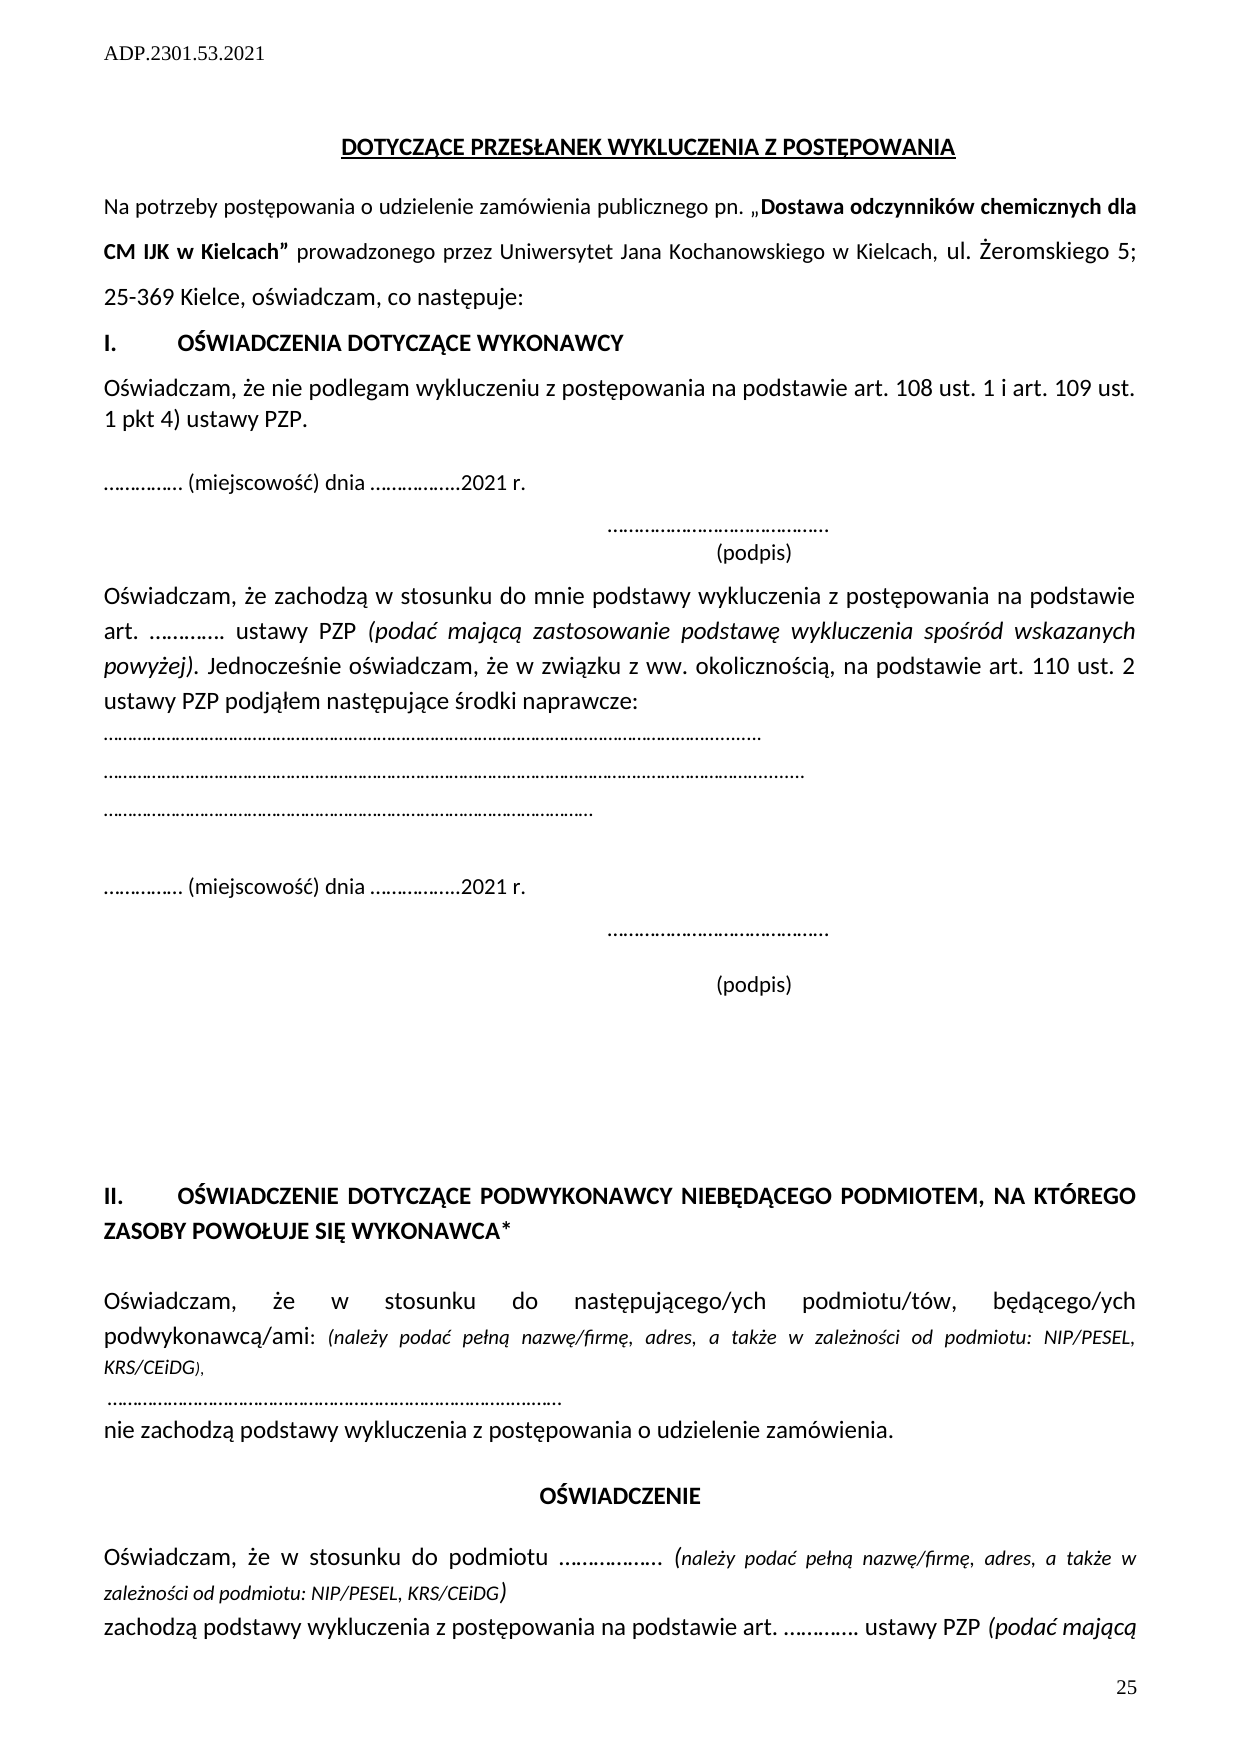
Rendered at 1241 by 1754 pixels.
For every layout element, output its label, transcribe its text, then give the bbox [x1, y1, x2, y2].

text …………………………………………………………………………………………..…………………...........…………………………………………………………………………………………………..…………………...........………………………………………………………………………………………… [103, 720, 1137, 822]
text Oświadczam, że zachodzą w stosunku do mnie podstawy wykluczenia z postępowania na podstawie art. …………. ustawy PZP (podać mającą zastosowanie podstawę wykluczenia spośród wskazanych powyżej). Jednocześnie oświadczam, że w związku z ww. okolicznością, na podstawie art. 110 ust. 2 ustawy PZP podjąłem następujące środki naprawcze: [103, 580, 1137, 715]
text Oświadczam, że nie podlegam wykluczeniu z postępowania na podstawie art. 108 ust. 1 i art. 109 ust. 1 pkt 4) ustawy PZP. [103, 372, 1137, 433]
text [103, 1611, 1137, 1641]
text (podpis) [160, 538, 1137, 566]
text Oświadczam, że w stosunku do następującego/ych podmiotu/tów, będącego/ych podwykonawcą/ami: (należy podać pełną nazwę/firmę, adres, a także w zależności od podmiotu: NIP/PESEL, KRS/CEiDG), [103, 1285, 1137, 1380]
text …………………………………… [159, 914, 1137, 942]
text nie zachodzą podstawy wykluczenia z postępowania o udzielenie zamówienia. [103, 1414, 1137, 1445]
text …………… (miejscowość) dnia ……………..2021 r. [103, 872, 1137, 900]
text …………… (miejscowość) dnia ……………..2021 r. [103, 468, 1137, 496]
text ……………………………………………………………………..….…… [103, 1384, 1137, 1410]
text Oświadczam, że w stosunku do podmiotu ……………… (należy podać pełną nazwę/firmę, adres, a także w zależności od podmiotu: NIP/PESEL, KRS/CEiDG) [103, 1541, 1137, 1606]
text Na potrzeby postępowania o udzielenie zamówienia publicznego pn. „Dostawa odczynników chemicznych dla CM IJK w Kielcach” prowadzonego przez Uniwersytet Jana Kochanowskiego w Kielcach, ul. Żeromskiego 5; 25-369 Kielce, oświadczam, co następuje: [103, 192, 1137, 312]
text OŚWIADCZENIE [103, 1480, 1137, 1510]
text …………………………………… [159, 510, 1137, 538]
list OŚWIADCZENIA DOTYCZĄCE WYKONAWCY [103, 327, 1137, 357]
list OŚWIADCZENIE DOTYCZĄCE PODWYKONAWCY NIEBĘDĄCEGO PODMIOTEM, NA KTÓREGO ZASOBY POWOŁUJE SIĘ WYKONAWCA* [103, 1180, 1137, 1246]
text (podpis) [160, 970, 1137, 998]
text DOTYCZĄCE PRZESŁANEK WYKLUCZENIA Z POSTĘPOWANIA [160, 131, 1137, 162]
